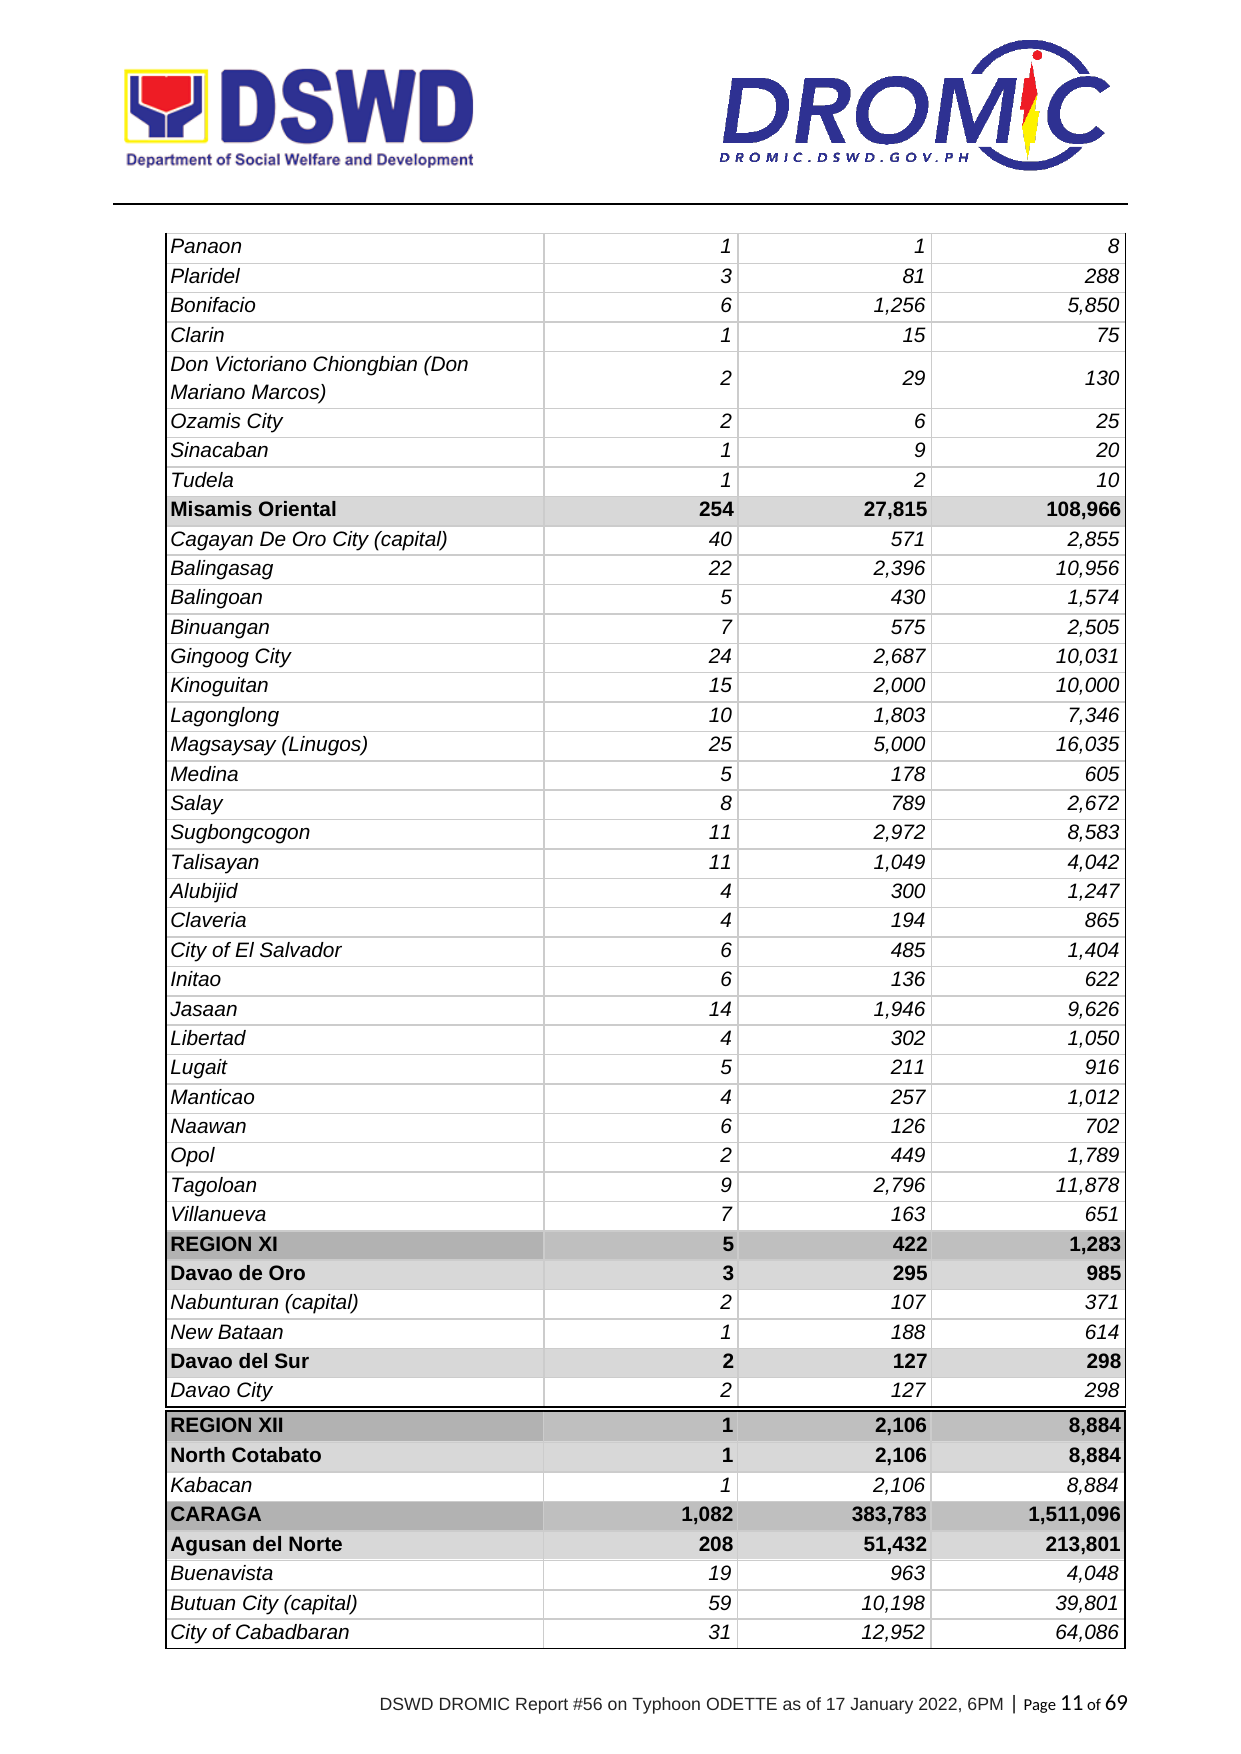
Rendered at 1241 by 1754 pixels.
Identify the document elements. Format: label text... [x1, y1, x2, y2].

table_cell 6 [545, 293, 737, 321]
table_cell 605 [932, 762, 1125, 789]
table_cell 8 [932, 234, 1125, 262]
table_cell 298 [932, 1378, 1125, 1406]
table_cell 1,012 [932, 1085, 1125, 1112]
table_cell 2 [545, 352, 737, 407]
table_cell 8 [545, 791, 737, 819]
table_cell 963 [738, 1561, 930, 1589]
table_cell 25 [932, 409, 1125, 437]
table_cell 1 [739, 234, 931, 262]
table_cell 8,884 [932, 1473, 1124, 1501]
table_cell 1,511,096 [932, 1502, 1124, 1530]
table_cell Manticao [167, 1085, 543, 1112]
table_cell 188 [739, 1320, 931, 1347]
table_cell Butuan City (capital) [167, 1591, 543, 1618]
table_cell 485 [739, 938, 931, 966]
table_cell 6 [545, 1114, 737, 1142]
table_cell Jasaan [167, 997, 543, 1024]
table_cell 64,086 [932, 1620, 1124, 1648]
table_cell Agusan del Norte [167, 1532, 543, 1559]
table_cell 789 [739, 791, 931, 819]
table_cell Opol [167, 1143, 543, 1171]
table_cell 257 [739, 1085, 931, 1112]
table_cell 6 [739, 409, 931, 437]
table_cell 7 [545, 1202, 737, 1230]
table_cell 1 [544, 1473, 737, 1501]
table_cell 31 [544, 1620, 737, 1648]
picture [676, 39, 1149, 171]
table_cell 2,687 [739, 644, 931, 672]
table_cell 22 [545, 556, 737, 584]
table_cell 6 [545, 938, 737, 966]
table_cell Kinoguitan [167, 673, 543, 701]
table_cell Davao de Oro [167, 1261, 543, 1289]
table_cell 865 [932, 908, 1125, 936]
table_cell 11 [545, 850, 737, 877]
table_cell 178 [739, 762, 931, 789]
table_cell 12,952 [738, 1620, 930, 1648]
table_cell 130 [932, 352, 1125, 407]
table_cell 7,346 [932, 703, 1125, 731]
table_cell 14 [545, 997, 737, 1024]
table_header REGION XII [167, 1412, 543, 1441]
table_cell 27,815 [739, 497, 931, 525]
table_cell Don Victoriano Chiongbian (Don Mariano Marcos) [167, 352, 543, 407]
table_cell Naawan [167, 1114, 543, 1142]
table_cell Alubijid [167, 879, 543, 907]
table_cell 10,198 [738, 1591, 930, 1618]
table_cell 298 [932, 1349, 1125, 1377]
table_cell City of El Salvador [167, 938, 543, 966]
table_cell 1 [545, 438, 737, 466]
table_cell 1,283 [932, 1232, 1125, 1259]
table_cell Medina [167, 762, 543, 789]
table_cell 2,796 [739, 1173, 931, 1201]
table_cell 302 [739, 1026, 931, 1054]
table_cell New Bataan [167, 1320, 543, 1347]
table_cell 2,396 [739, 556, 931, 584]
table_cell 2 [545, 409, 737, 437]
table_cell 1,404 [932, 938, 1125, 966]
table_cell 449 [739, 1143, 931, 1171]
picture [112, 65, 487, 173]
table_cell Tagoloan [167, 1173, 543, 1201]
table_cell 300 [739, 879, 931, 907]
table_cell 4,042 [932, 850, 1125, 877]
table_cell Nabunturan (capital) [167, 1290, 543, 1318]
table_cell 8,583 [932, 820, 1125, 848]
table_cell 1 [545, 323, 737, 351]
table_cell 5 [545, 762, 737, 789]
table_cell 10,031 [932, 644, 1125, 672]
table_cell 75 [932, 323, 1125, 351]
table_cell 295 [739, 1261, 931, 1289]
table_cell 3 [545, 264, 737, 292]
table_cell 11,878 [932, 1173, 1125, 1201]
table_cell 2,855 [932, 527, 1125, 554]
table_cell Davao City [167, 1378, 543, 1406]
table_header 1 [544, 1412, 737, 1441]
table_cell Kabacan [167, 1473, 543, 1501]
table_cell 4 [545, 908, 737, 936]
table_cell 1,803 [739, 703, 931, 731]
table_cell 1 [545, 234, 737, 262]
table_cell 614 [932, 1320, 1125, 1347]
table_cell 20 [932, 438, 1125, 466]
table_cell 371 [932, 1290, 1125, 1318]
table_cell 2,972 [739, 820, 931, 848]
table_cell 163 [739, 1202, 931, 1230]
table_cell 1,789 [932, 1143, 1125, 1171]
table_cell Plaridel [167, 264, 543, 292]
table_cell Balingasag [167, 556, 543, 584]
table_cell 430 [739, 585, 931, 613]
table_cell 127 [739, 1349, 931, 1377]
table_cell 3 [545, 1261, 737, 1289]
table_cell 39,801 [932, 1591, 1124, 1618]
table_cell CARAGA [167, 1502, 543, 1530]
table_cell 2,672 [932, 791, 1125, 819]
table_cell 571 [739, 527, 931, 554]
table_cell 1,247 [932, 879, 1125, 907]
table_cell Balingoan [167, 585, 543, 613]
table_cell 1 [544, 1443, 737, 1471]
table_cell 127 [739, 1378, 931, 1406]
table_cell Talisayan [167, 850, 543, 877]
table_cell 9 [739, 438, 931, 466]
table_cell 575 [739, 615, 931, 642]
table_cell 254 [545, 497, 737, 525]
table_cell Lugait [167, 1055, 543, 1083]
table_cell Sinacaban [167, 438, 543, 466]
table_cell 15 [545, 673, 737, 701]
table_cell Magsaysay (Linugos) [167, 732, 543, 760]
table_cell Buenavista [167, 1561, 543, 1589]
table_cell 5,000 [739, 732, 931, 760]
table_header 2,106 [738, 1412, 930, 1441]
table_cell 8,884 [932, 1443, 1124, 1471]
table_cell 2,000 [739, 673, 931, 701]
table_cell Binuangan [167, 615, 543, 642]
table_cell Gingoog City [167, 644, 543, 672]
table_cell 194 [739, 908, 931, 936]
table_cell 2,505 [932, 615, 1125, 642]
table_cell Clarin [167, 323, 543, 351]
table_cell 126 [739, 1114, 931, 1142]
table_cell Ozamis City [167, 409, 543, 437]
table_cell 6 [545, 967, 737, 995]
table_cell 1 [545, 468, 737, 496]
table_cell 7 [545, 615, 737, 642]
table_cell 2 [545, 1378, 737, 1406]
table_cell Libertad [167, 1026, 543, 1054]
table_cell 213,801 [932, 1532, 1124, 1559]
table_cell 107 [739, 1290, 931, 1318]
table_cell 24 [545, 644, 737, 672]
table_cell 51,432 [738, 1532, 930, 1559]
table_cell 985 [932, 1261, 1125, 1289]
table_cell 208 [544, 1532, 737, 1559]
table_cell 10,000 [932, 673, 1125, 701]
table_cell 5 [545, 585, 737, 613]
table_cell 5 [545, 1232, 737, 1259]
table_cell Davao del Sur [167, 1349, 543, 1377]
table_cell 4 [545, 879, 737, 907]
table_cell 59 [544, 1591, 737, 1618]
table_cell 702 [932, 1114, 1125, 1142]
table_cell 651 [932, 1202, 1125, 1230]
table_cell 10 [545, 703, 737, 731]
table_cell North Cotabato [167, 1443, 543, 1471]
table_cell 40 [545, 527, 737, 554]
table_cell 2,106 [738, 1473, 930, 1501]
table_cell 2 [545, 1349, 737, 1377]
table_cell 81 [739, 264, 931, 292]
table_cell 1,256 [739, 293, 931, 321]
table_cell 2,106 [738, 1443, 930, 1471]
table_cell 211 [739, 1055, 931, 1083]
table_cell 5 [545, 1055, 737, 1083]
table_cell Bonifacio [167, 293, 543, 321]
table_cell Claveria [167, 908, 543, 936]
table_cell Tudela [167, 468, 543, 496]
table_cell 15 [739, 323, 931, 351]
table_cell 5,850 [932, 293, 1125, 321]
table_cell Initao [167, 967, 543, 995]
table_cell Villanueva [167, 1202, 543, 1230]
table_cell City of Cabadbaran [167, 1620, 543, 1648]
table_cell 422 [739, 1232, 931, 1259]
table_cell 2 [545, 1143, 737, 1171]
table_cell 383,783 [738, 1502, 930, 1530]
table_cell 16,035 [932, 732, 1125, 760]
table_cell 25 [545, 732, 737, 760]
table_cell 10,956 [932, 556, 1125, 584]
table_cell 1,574 [932, 585, 1125, 613]
table_cell 1 [545, 1320, 737, 1347]
table_cell 2 [545, 1290, 737, 1318]
table_cell 2 [739, 468, 931, 496]
table_cell Salay [167, 791, 543, 819]
table_cell 4 [545, 1085, 737, 1112]
table_cell Panaon [167, 234, 543, 262]
table_cell 29 [739, 352, 931, 407]
table_cell 9 [545, 1173, 737, 1201]
table_cell 1,946 [739, 997, 931, 1024]
table_cell 10 [932, 468, 1125, 496]
table_header 8,884 [932, 1412, 1124, 1441]
table_cell 19 [544, 1561, 737, 1589]
table_cell 4 [545, 1026, 737, 1054]
table_cell 916 [932, 1055, 1125, 1083]
table_cell 1,049 [739, 850, 931, 877]
table_cell Lagonglong [167, 703, 543, 731]
table_cell 9,626 [932, 997, 1125, 1024]
table_cell 108,966 [932, 497, 1125, 525]
table_cell Cagayan De Oro City (capital) [167, 527, 543, 554]
table_cell REGION XI [167, 1232, 543, 1259]
table_cell 136 [739, 967, 931, 995]
table_cell Misamis Oriental [167, 497, 543, 525]
table_cell 1,082 [544, 1502, 737, 1530]
table_cell 1,050 [932, 1026, 1125, 1054]
table_cell 622 [932, 967, 1125, 995]
table_cell 288 [932, 264, 1125, 292]
table_cell Sugbongcogon [167, 820, 543, 848]
table_cell 4,048 [932, 1561, 1124, 1589]
table_cell 11 [545, 820, 737, 848]
